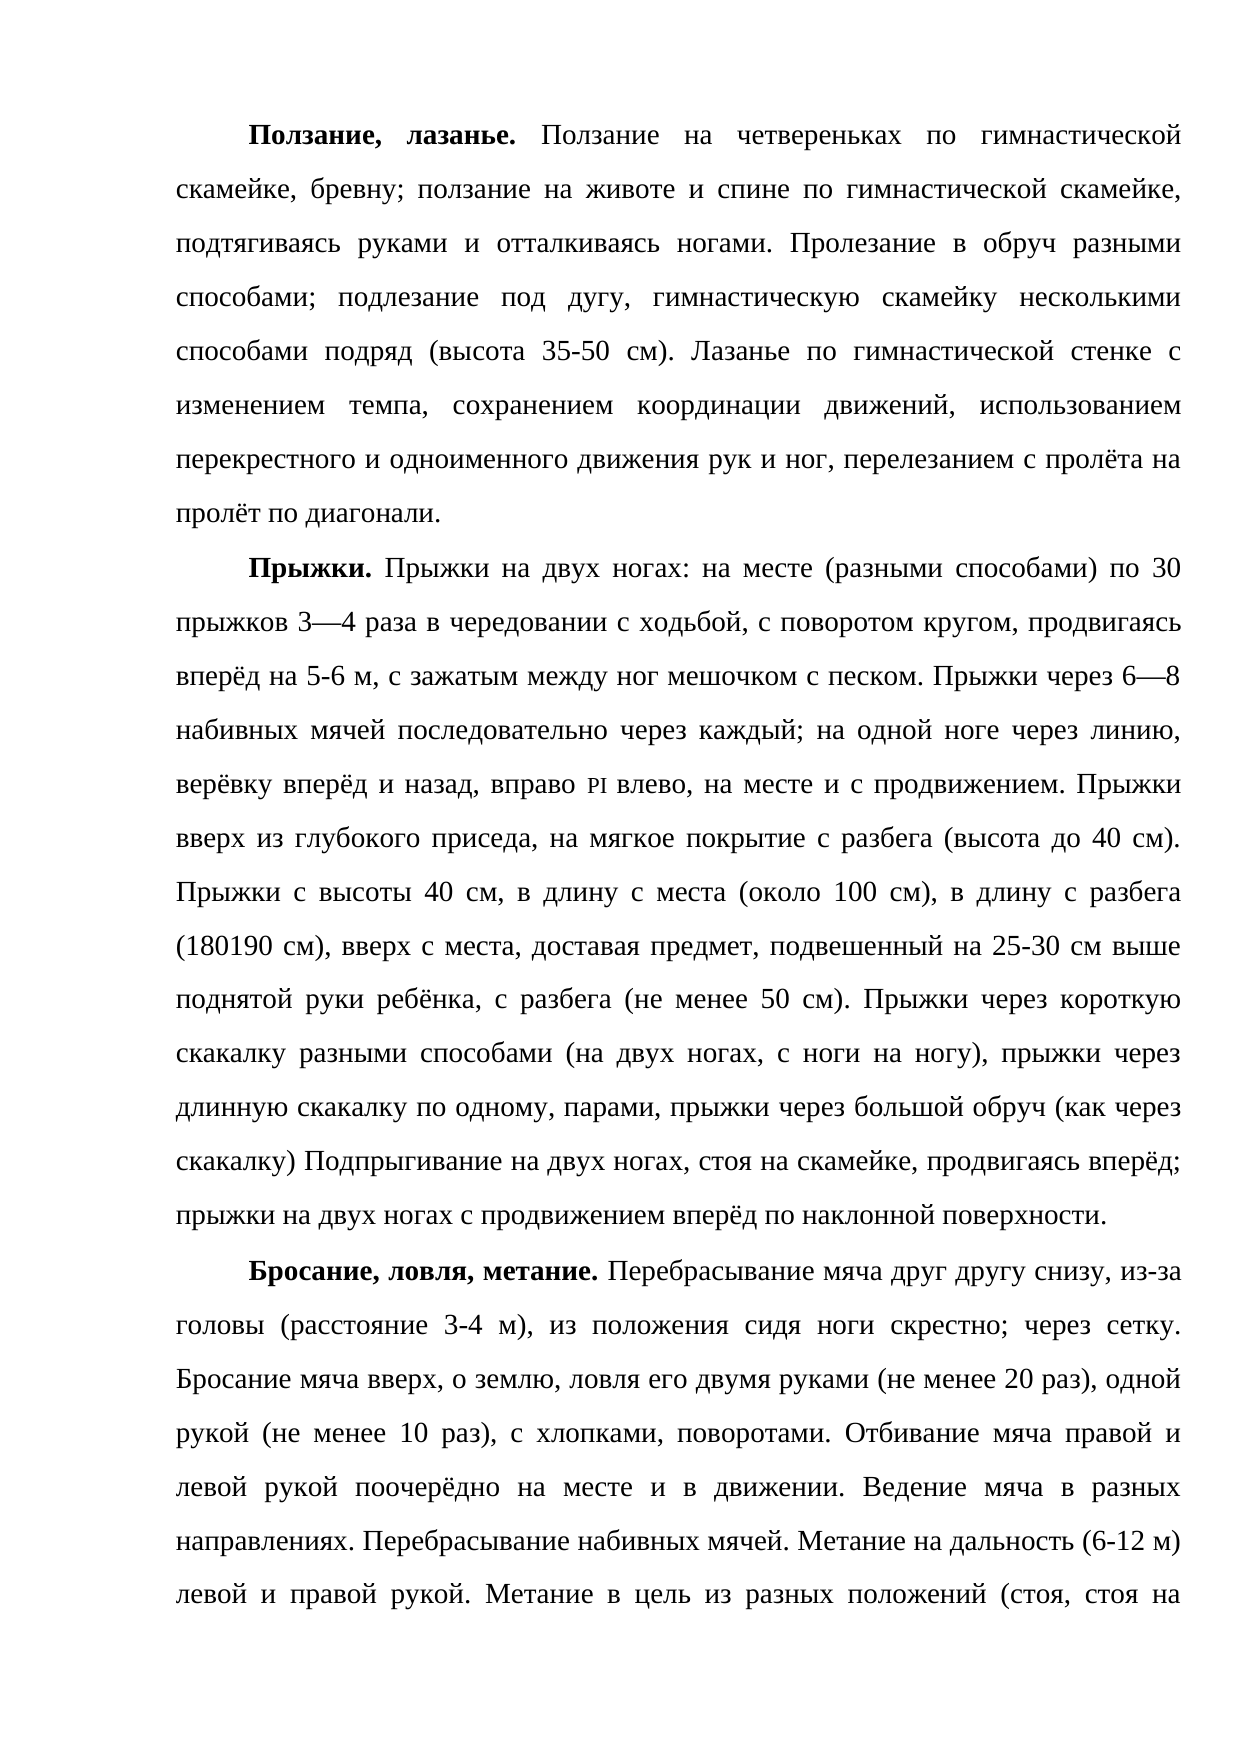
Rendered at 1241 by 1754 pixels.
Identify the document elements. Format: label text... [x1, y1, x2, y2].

text Прыжки. Прыжки на двух ногах: на месте (разными способами) по 30 прыжков 3—4 раза в чередовании с ходьбой, с поворотом кругом, продвигаясь вперёд на 5-6 м, с зажатым между ног мешочком с песком. Прыжки через 6—8 набивных мячей последовательно через каждый; на одной ноге через линию, верёвку вперёд и назад, вправо PI влево, на месте и с продвижением. Прыжки вверх из глубокого приседа, на мягкое покрытие с разбега (высота до 40 см). Прыжки с высоты 40 см, в длину с места (около 100 см), в длину с разбега (180190 см), вверх с места, доставая предмет, подвешенный на 25-30 см выше поднятой руки ребёнка, с разбега (не менее 50 см). Прыжки через короткую скакалку разными способами (на двух ногах, с ноги на ногу), прыжки через длинную скакалку по одному, парами, прыжки через большой обруч (как через скакалку) Подпрыгивание на двух ногах, стоя на скамейке, продвигаясь вперёд; прыжки на двух ногах с продвижением вперёд по наклонной поверхности. [176, 550, 1182, 1231]
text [176, 1253, 1182, 1610]
text Ползание, лазанье. Ползание на четвереньках по гимнастической скамейке, бревну; ползание на животе и спине по гимнастической скамейке, подтягиваясь руками и отталкиваясь ногами. Пролезание в обруч разными способами; подлезание под дугу, гимнастическую скамейку несколькими способами подряд (высота 35-50 см). Лазанье по гимнастической стенке с изменением темпа, сохранением координации движений, использованием перекрестного и одноименного движения рук и ног, перелезанием с пролёта на пролёт по диагонали. [176, 117, 1182, 528]
